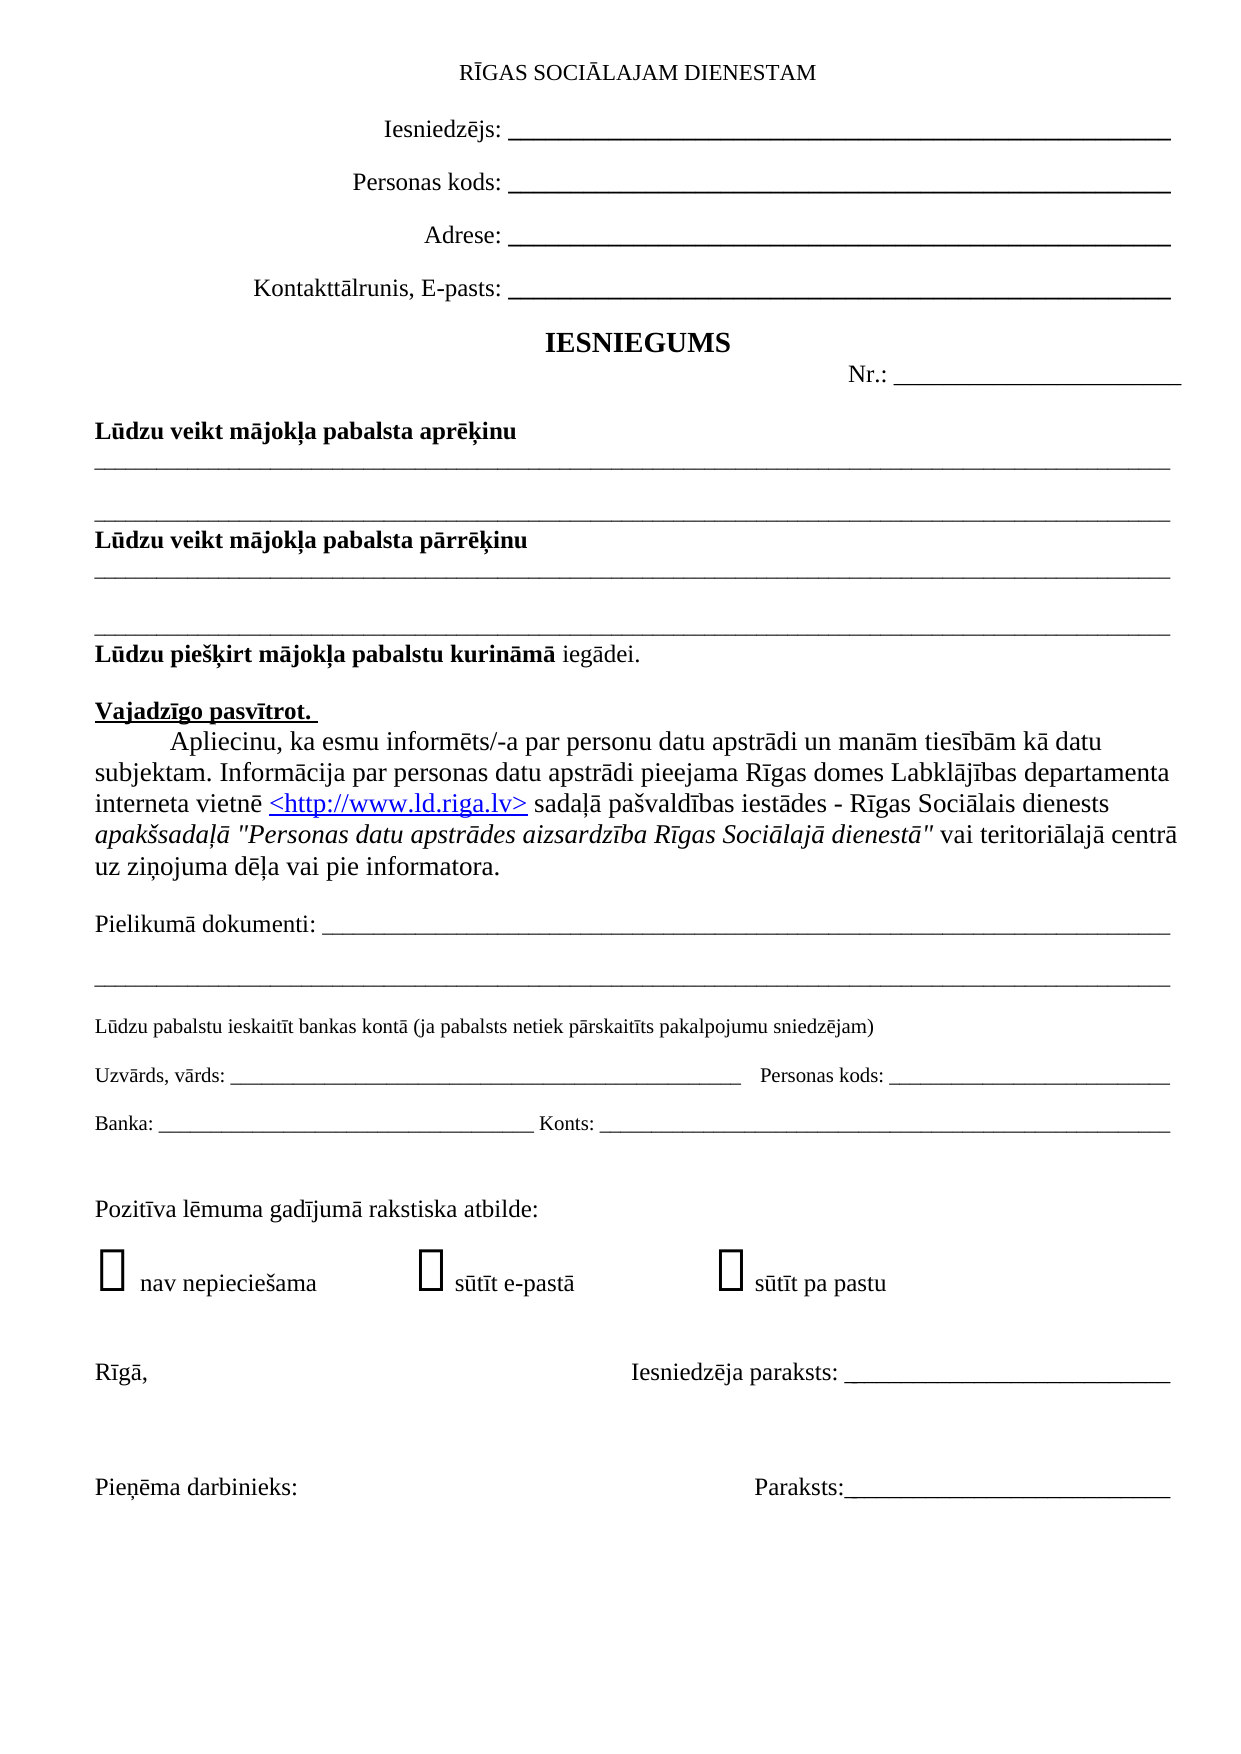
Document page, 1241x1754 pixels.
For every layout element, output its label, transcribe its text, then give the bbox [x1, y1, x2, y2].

text Iesniedzējs: _____________________________________________________ [94, 114, 1181, 143]
text Adrese: _____________________________________________________ [94, 220, 1181, 248]
text Lūdzu piešķirt mājokļa pabalstu kurināmā iegādei. [94, 639, 1181, 668]
text Lūdzu veikt mājokļa pabalsta pārrēķinu [94, 525, 1181, 554]
text Nr.: _______________________ [94, 359, 1181, 388]
text Personas kods: _____________________________________________________ [94, 167, 1181, 196]
text Lūdzu veikt mājokļa pabalsta aprēķinu [94, 416, 1181, 445]
text Pozitīva lēmuma gadījumā rakstiska atbilde: [94, 1194, 1181, 1223]
text Apliecinu, ka esmu informēts/-a par personu datu apstrādi un manām tiesībām kā datu subjektam. Informācija par personas datu apstrādi pieejama Rīgas domes Labklājības departamenta interneta vietnē <http://www.ld.riga.lv> sadaļā pašvaldības iestādes - Rīgas Sociālais dienests apakšsadaļā "Personas datu apstrādes aizsardzība Rīgas Sociālajā dienestā" vai teritoriālajā centrā uz ziņojuma dēļa vai pie informatora. [94, 725, 1181, 881]
text Vajadzīgo pasvītrot. [94, 696, 1181, 725]
text Banka: ____________________________________ Konts: [94, 1111, 1181, 1135]
text RĪGAS SOCIĀLAJAM DIENESTAM [94, 59, 1181, 85]
text Kontakttālrunis, E-pasts: _____________________________________________________ [94, 273, 1181, 301]
text Rīgā, Iesniedzēja paraksts: [94, 1357, 1181, 1385]
text  nav nepieciešama  sūtīt e-pastā  sūtīt pa pastu [94, 1229, 1181, 1308]
text Lūdzu pabalstu ieskaitīt bankas kontā (ja pabalsts netiek pārskaitīts pakalpojumu sniedzējam) [94, 1014, 1181, 1038]
text Uzvārds, vārds: _________________________________________________ Personas kods: [94, 1063, 1181, 1087]
text Pieņēma darbinieks: Paraksts: [94, 1472, 1181, 1500]
text IESNIEGUMS [94, 325, 1181, 359]
text Pielikumā dokumenti: [94, 909, 1181, 938]
